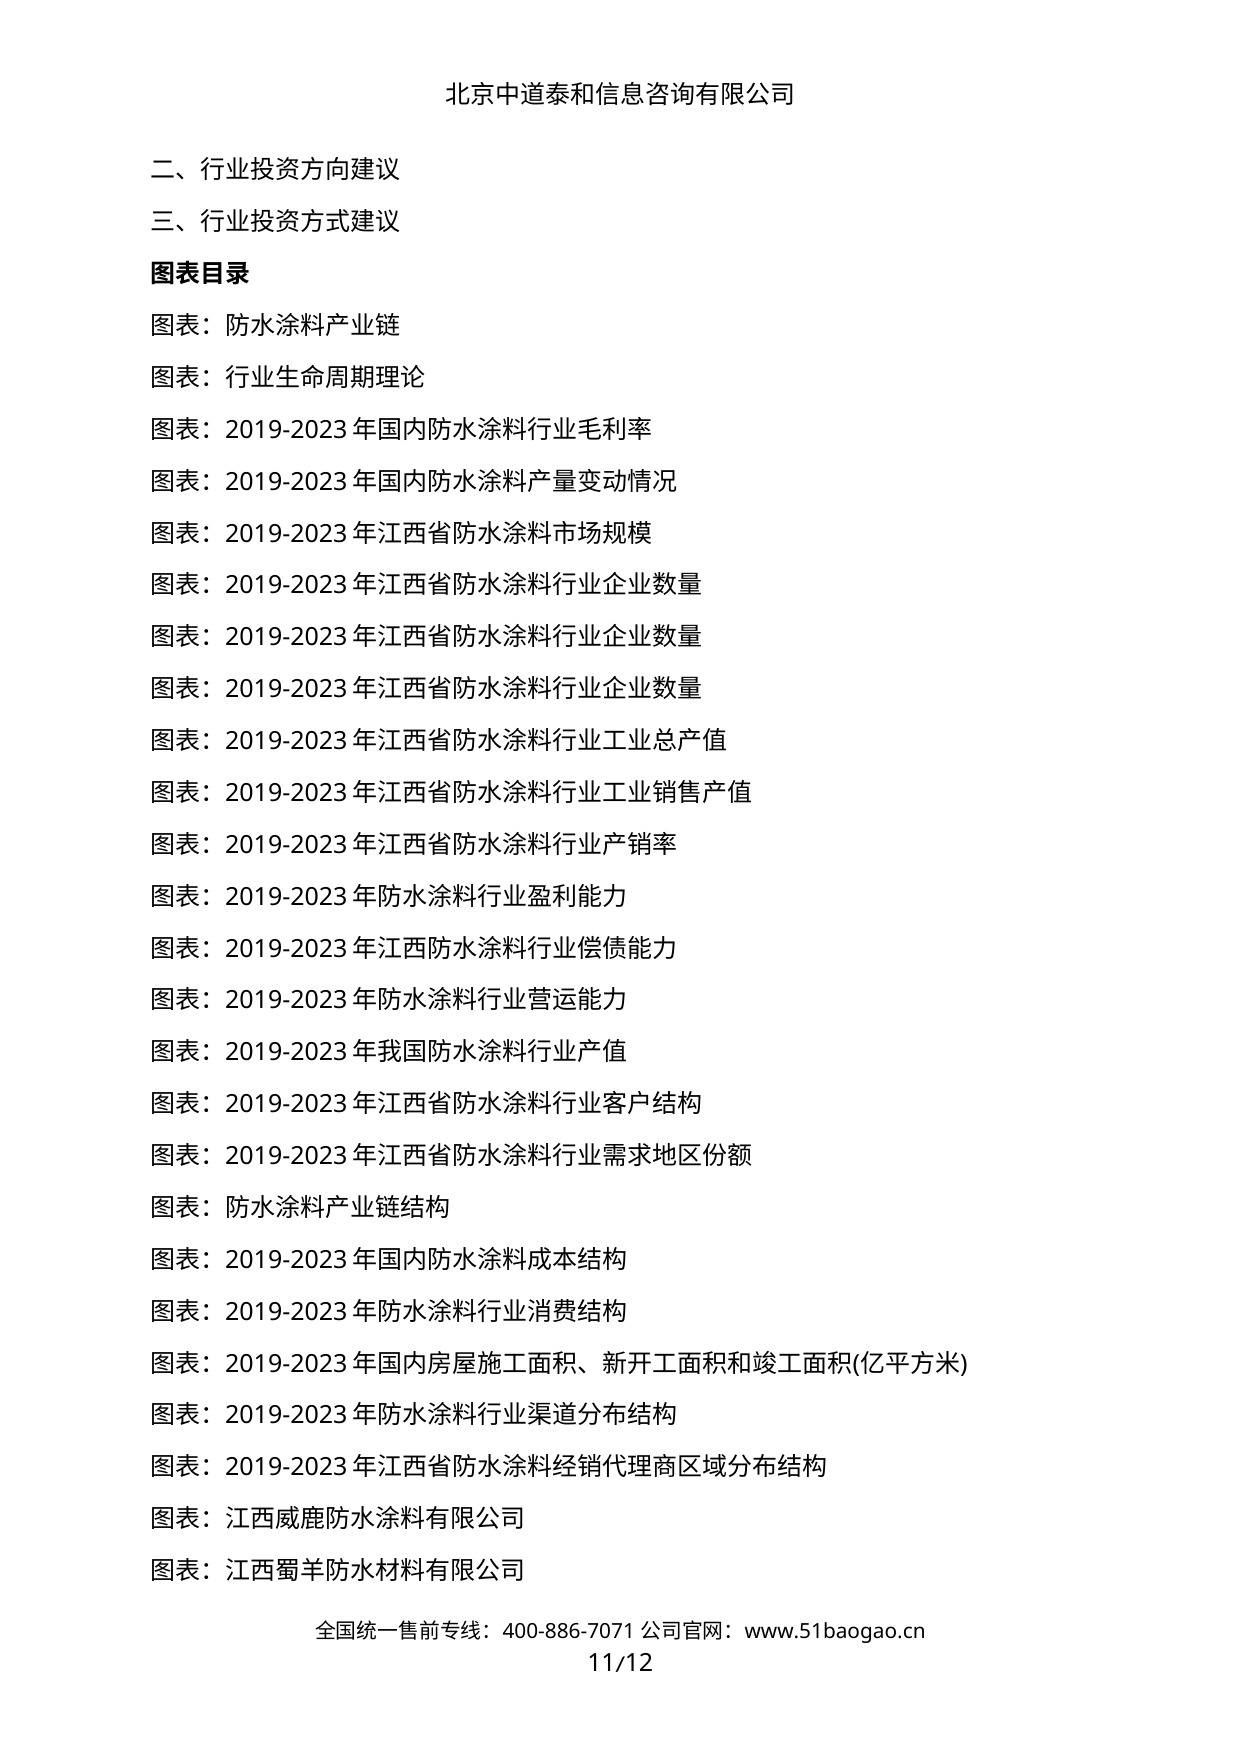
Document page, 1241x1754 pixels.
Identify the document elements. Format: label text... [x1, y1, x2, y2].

text 图表：2019-2023年江西防水涂料行业偿债能力 [150, 928, 1090, 964]
text 图表：行业生命周期理论 [150, 357, 1090, 394]
text 图表：江西蜀羊防水材料有限公司 [150, 1551, 1090, 1587]
text 图表：2019-2023年江西省防水涂料行业需求地区份额 [150, 1136, 1090, 1172]
text 图表：防水涂料产业链结构 [150, 1187, 1090, 1224]
text 图表：2019-2023年江西省防水涂料行业工业总产值 [150, 721, 1090, 757]
text 图表目录 [150, 254, 1090, 290]
text 二、行业投资方向建议 [150, 150, 1090, 186]
text 图表：2019-2023年防水涂料行业消费结构 [150, 1291, 1090, 1327]
text 图表：2019-2023年江西省防水涂料行业企业数量 [150, 565, 1090, 601]
text 图表：2019-2023年我国防水涂料行业产值 [150, 1032, 1090, 1068]
text 图表：2019-2023年江西省防水涂料行业客户结构 [150, 1084, 1090, 1120]
text 图表：2019-2023年防水涂料行业渠道分布结构 [150, 1395, 1090, 1431]
text 图表：2019-2023年江西省防水涂料行业企业数量 [150, 617, 1090, 653]
text 图表：2019-2023年国内防水涂料产量变动情况 [150, 461, 1090, 497]
text 图表：2019-2023年江西省防水涂料行业工业销售产值 [150, 772, 1090, 809]
text 图表：江西威鹿防水涂料有限公司 [150, 1499, 1090, 1535]
text 图表：2019-2023年江西省防水涂料行业产销率 [150, 824, 1090, 861]
text 图表：2019-2023年国内防水涂料行业毛利率 [150, 409, 1090, 446]
text 图表：2019-2023年江西省防水涂料行业企业数量 [150, 669, 1090, 705]
text 图表：2019-2023年国内房屋施工面积、新开工面积和竣工面积(亿平方米) [150, 1343, 1090, 1379]
text 图表：2019-2023年防水涂料行业盈利能力 [150, 876, 1090, 912]
text 图表：2019-2023年防水涂料行业营运能力 [150, 980, 1090, 1016]
text 图表：2019-2023年江西省防水涂料经销代理商区域分布结构 [150, 1447, 1090, 1483]
text 图表：2019-2023年江西省防水涂料市场规模 [150, 513, 1090, 549]
text 图表：防水涂料产业链 [150, 306, 1090, 342]
text 图表：2019-2023年国内防水涂料成本结构 [150, 1239, 1090, 1276]
text 三、行业投资方式建议 [150, 202, 1090, 238]
